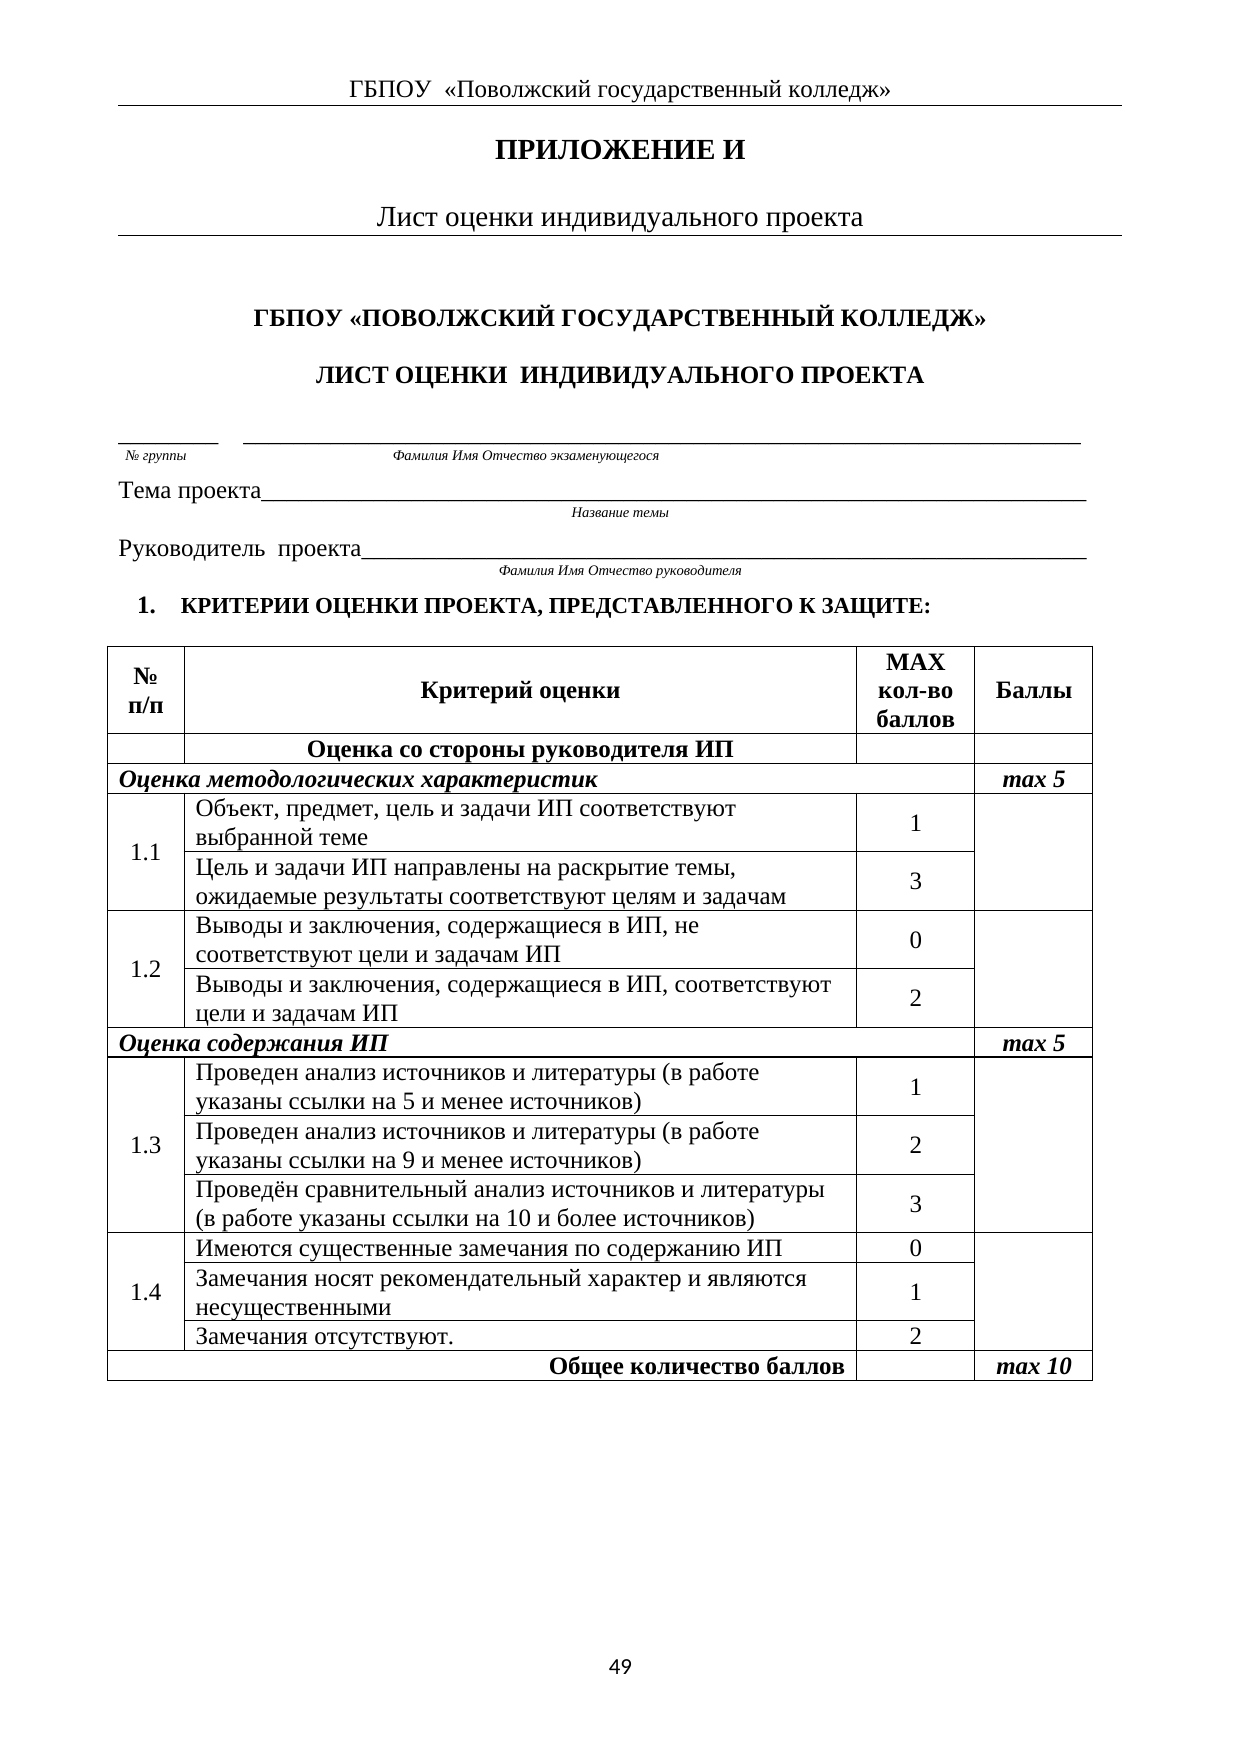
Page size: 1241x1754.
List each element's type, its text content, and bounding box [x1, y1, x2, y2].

subtitle ПРИЛОЖЕНИЕ И Лист оценки индивидуального проекта [118, 132, 1122, 235]
table_cell mах 5 [975, 1028, 1092, 1056]
table_cell Объект, предмет, цель и задачи ИП соответствуют выбранной теме [185, 794, 856, 851]
table_header № п/п [108, 647, 184, 733]
table_cell Замечания отсутствуют. [185, 1321, 856, 1350]
table_cell [975, 734, 1092, 763]
table_cell Проведён сравнительный анализ источников и литературы (в работе указаны ссылки на 10 и более источников) [185, 1175, 856, 1232]
table_cell Замечания носят рекомендательный характер и являются несущественными [185, 1263, 856, 1320]
table_cell 3 [857, 1175, 974, 1232]
text № группы Фамилия Имя Отчество экзаменующегося [118, 447, 1122, 475]
table_cell Цель и задачи ИП направлены на раскрытие темы, ожидаемые результаты соответствуют целям и задачам [185, 852, 856, 909]
table_header Критерий оценки [185, 647, 856, 733]
text Фамилия Имя Отчество руководителя [118, 562, 1122, 590]
table_cell [975, 1058, 1092, 1232]
text Руководитель проекта__________________________________________________________ [118, 533, 1122, 562]
table_cell 1 [857, 794, 974, 851]
table_cell Выводы и заключения, содержащиеся в ИП, соответствуют цели и задачам ИП [185, 969, 856, 1027]
text ЛИСТ ОЦЕНКИ ИНДИВИДУАЛЬНОГО ПРОЕКТА [118, 360, 1122, 389]
table_cell [857, 1351, 974, 1380]
table_cell Оценка содержания ИП [108, 1028, 974, 1056]
table_cell mах 5 [975, 764, 1092, 792]
table_cell Общее количество баллов [108, 1351, 856, 1380]
table_cell [975, 794, 1092, 909]
text Тема проекта__________________________________________________________________ [118, 475, 1122, 504]
table_header Баллы [975, 647, 1092, 733]
table_cell [857, 734, 974, 763]
table_cell Оценка со стороны руководителя ИП [185, 734, 856, 763]
text Название темы [118, 504, 1122, 533]
table_cell [108, 734, 184, 763]
table_cell mах 10 [975, 1351, 1092, 1380]
table_cell Выводы и заключения, содержащиеся в ИП, не соответствуют цели и задачам ИП [185, 911, 856, 968]
table_cell 2 [857, 1116, 974, 1173]
table_cell 0 [857, 1233, 974, 1262]
table_cell [975, 911, 1092, 1027]
table_cell 1.3 [108, 1058, 184, 1232]
table_cell Проведен анализ источников и литературы (в работе указаны ссылки на 5 и менее источников) [185, 1058, 856, 1115]
table_cell [975, 1233, 1092, 1350]
table_cell 1.1 [108, 794, 184, 909]
table_header МАХ кол-во баллов [857, 647, 974, 733]
text ________ ___________________________________________________________________ [118, 418, 1122, 447]
table_cell Имеются существенные замечания по содержанию ИП [185, 1233, 856, 1262]
table_cell 1.4 [108, 1233, 184, 1350]
table_cell 2 [857, 969, 974, 1027]
list КРИТЕРИИ ОЦЕНКИ ПРОЕКТА, ПРЕДСТАВЛЕННОГО К ЗАЩИТЕ: [137, 590, 1122, 619]
table_cell 1 [857, 1058, 974, 1115]
table_cell 2 [857, 1321, 974, 1350]
table_cell Проведен анализ источников и литературы (в работе указаны ссылки на 9 и менее источников) [185, 1116, 856, 1173]
table_cell 0 [857, 911, 974, 968]
table_cell 3 [857, 852, 974, 909]
text ГБПОУ «ПОВОЛЖСКИЙ ГОСУДАРСТВЕННЫЙ КОЛЛЕДЖ» [118, 303, 1122, 332]
table_cell 1 [857, 1263, 974, 1320]
table_cell 1.2 [108, 911, 184, 1027]
table_cell Оценка методологических характеристик [108, 764, 974, 792]
